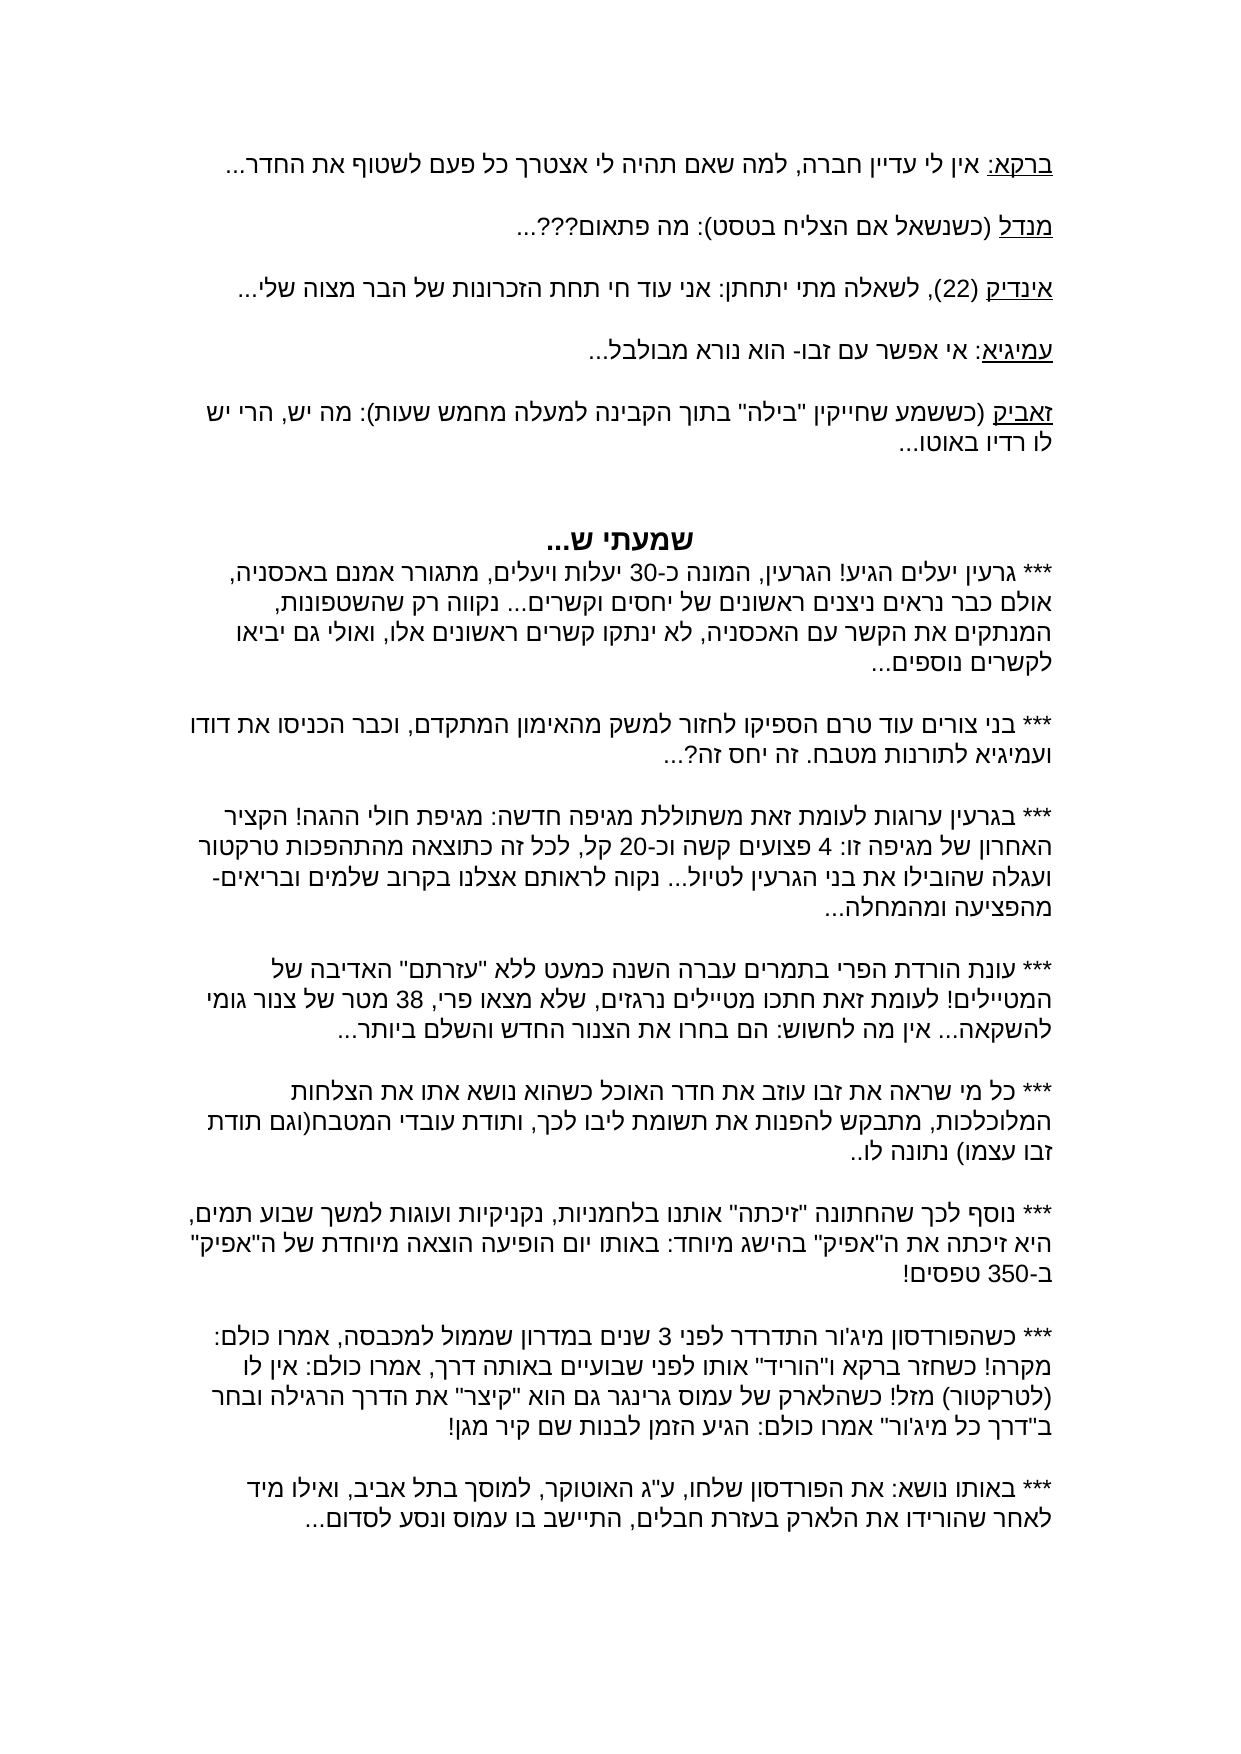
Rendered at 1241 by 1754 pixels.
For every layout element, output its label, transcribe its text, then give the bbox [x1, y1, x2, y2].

text עמיגיא: אי אפשר עם זבו- הוא נורא מבולבל... [187, 336, 1053, 365]
text *** בני צורים עוד טרם הספיקו לחזור למשק מהאימון המתקדם, וכבר הכניסו את דודו ועמיגיא לתורנות מטבח. זה יחס זה?... [187, 710, 1053, 769]
text *** כל מי שראה את זבו עוזב את חדר האוכל כשהוא נושא אתו את הצלחות המלוכלכות, מתבקש להפנות את תשומת ליבו לכך, ותודת עובדי המטבח(וגם תודת זבו עצמו) נתונה לו.. [187, 1077, 1053, 1166]
text *** נוסף לכך שהחתונה "זיכתה" אותנו בלחמניות, נקניקיות ועוגות למשך שבוע תמים, היא זיכתה את ה"אפיק" בהישג מיוחד: באותו יום הופיעה הוצאה מיוחדת של ה"אפיק" ב-350 טפסים! [187, 1199, 1053, 1288]
text *** באותו נושא: את הפורדסון שלחו, ע"ג האוטוקר, למוסך בתל אביב, ואילו מיד לאחר שהורידו את הלארק בעזרת חבלים, התיישב בו עמוס ונסע לסדום... [187, 1474, 1053, 1533]
text זאביק (כששמע שחייקין "בילה" בתוך הקבינה למעלה מחמש שעות): מה יש, הרי יש לו רדיו באוטו... [187, 398, 1053, 457]
text *** בגרעין ערוגות לעומת זאת משתוללת מגיפה חדשה: מגיפת חולי ההגה! הקציר האחרון של מגיפה זו: 4 פצועים קשה וכ-20 קל, לכל זה כתוצאה מהתהפכות טרקטור ועגלה שהובילו את בני הגרעין לטיול... נקוה לראותם אצלנו בקרוב שלמים ובריאים- מהפציעה ומהמחלה... [187, 802, 1053, 921]
text ברקא: אין לי עדיין חברה, למה שאם תהיה לי אצטרך כל פעם לשטוף את החדר... [187, 150, 1053, 179]
text *** גרעין יעלים הגיע! הגרעין, המונה כ-30 יעלות ויעלים, מתגורר אמנם באכסניה, אולם כבר נראים ניצנים ראשונים של יחסים וקשרים... נקווה רק שהשטפונות, המנתקים את הקשר עם האכסניה, לא ינתקו קשרים ראשונים אלו, ואולי גם יביאו לקשרים נוספים... [187, 558, 1053, 677]
text שמעתי ש... [187, 522, 1053, 556]
text *** כשהפורדסון מיג'ור התדרדר לפני 3 שנים במדרון שממול למכבסה, אמרו כולם: מקרה! כשחזר ברקא ו"הוריד" אותו לפני שבועיים באותה דרך, אמרו כולם: אין לו (לטרקטור) מזל! כשהלארק של עמוס גרינגר גם הוא "קיצר" את הדרך הרגילה ובחר ב"דרך כל מיג'ור" אמרו כולם: הגיע הזמן לבנות שם קיר מגן! [187, 1322, 1053, 1441]
text אינדיק (22), לשאלה מתי יתחתן: אני עוד חי תחת הזכרונות של הבר מצוה שלי... [187, 274, 1053, 303]
text *** עונת הורדת הפרי בתמרים עברה השנה כמעט ללא "עזרתם" האדיבה של המטיילים! לעומת זאת חתכו מטיילים נרגזים, שלא מצאו פרי, 38 מטר של צנור גומי להשקאה... אין מה לחשוש: הם בחרו את הצנור החדש והשלם ביותר... [187, 955, 1053, 1044]
text מנדל (כשנשאל אם הצליח בטסט): מה פתאום???... [187, 212, 1053, 241]
